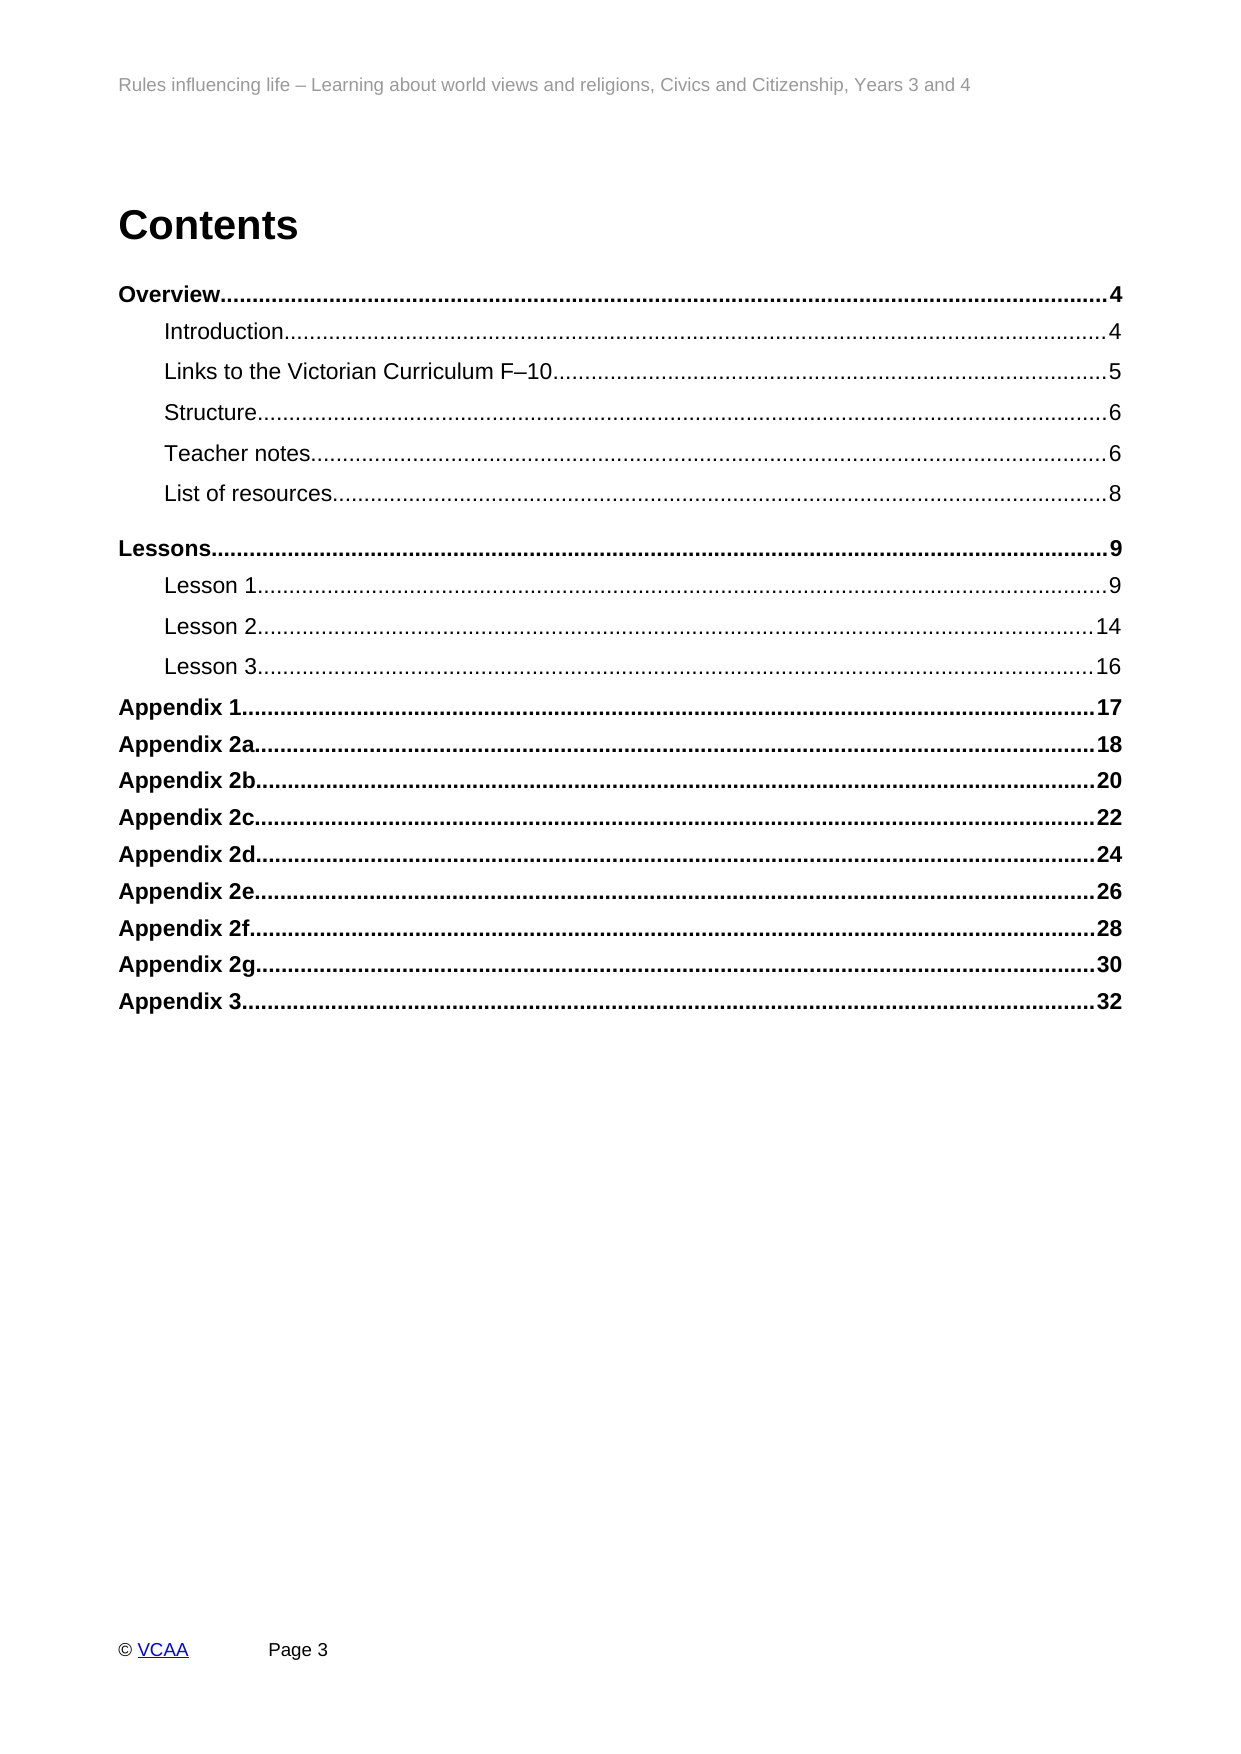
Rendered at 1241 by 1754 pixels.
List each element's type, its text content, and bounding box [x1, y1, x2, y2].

text Contents [118, 201, 1122, 249]
